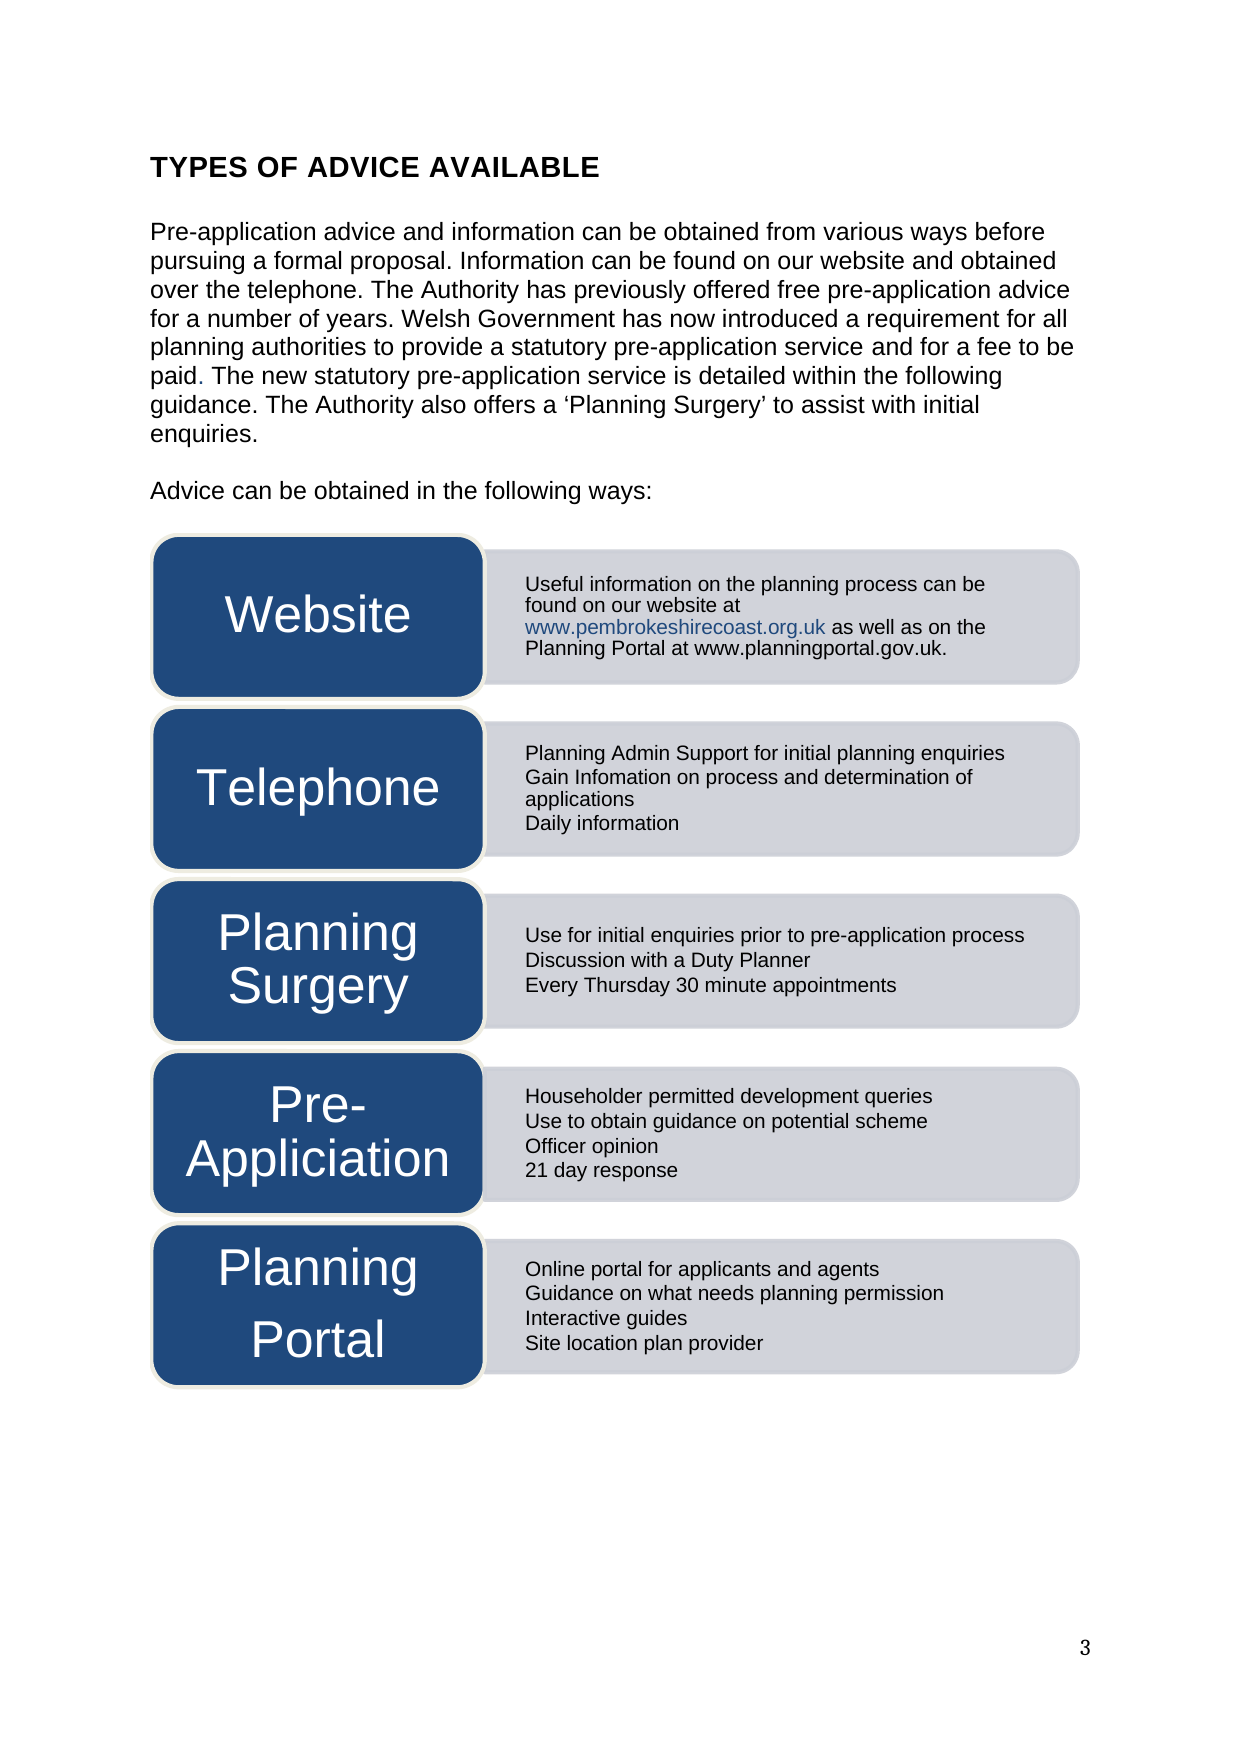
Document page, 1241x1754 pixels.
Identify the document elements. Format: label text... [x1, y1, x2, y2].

subtitle TYPES OF ADVICE AVAILABLE [150, 150, 1090, 183]
text Pre-application advice and information can be obtained from various ways before pursuing a formal proposal. Information can be found on our website and obtained over the telephone. The Authority has previously offered free pre-application advice for a number of years. Welsh Government has now introduced a requirement for all planning authorities to provide a statutory pre-application service and for a fee to be paid. The new statutory pre-application service is detailed within the following guidance. The Authority also offers a ‘Planning Surgery’ to assist with initial enquiries. [150, 217, 1090, 447]
text Advice can be obtained in the following ways: [150, 476, 1090, 505]
